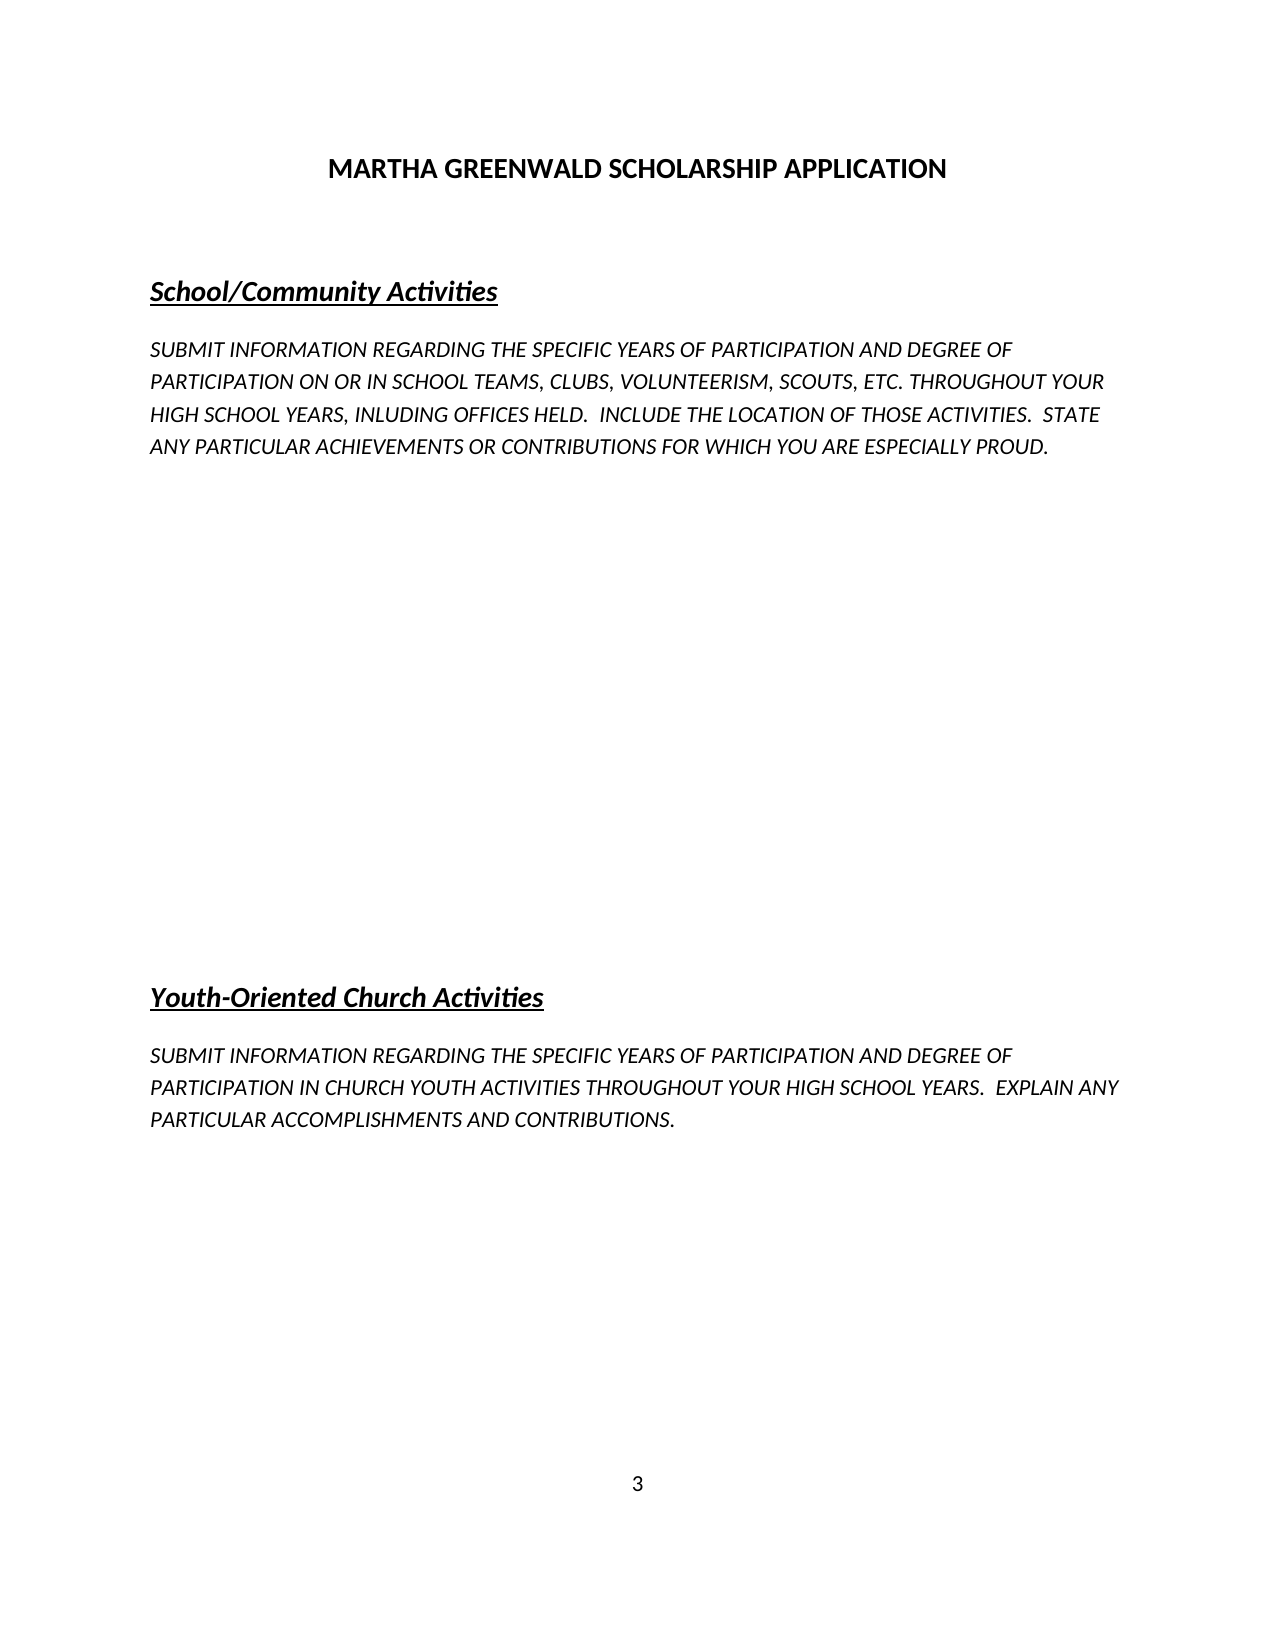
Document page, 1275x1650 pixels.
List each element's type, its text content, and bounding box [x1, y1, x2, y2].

text SUBMIT INFORMATION REGARDING THE SPECIFIC YEARS OF PARTICIPATION AND DEGREE OF PARTICIPATION ON OR IN SCHOOL TEAMS, CLUBS, VOLUNTEERISM, SCOUTS, ETC. THROUGHOUT YOUR HIGH SCHOOL YEARS, INLUDING OFFICES HELD. INCLUDE THE LOCATION OF THOSE ACTIVITIES. STATE ANY PARTICULAR ACHIEVEMENTS OR CONTRIBUTIONS FOR WHICH YOU ARE ESPECIALLY PROUD. [150, 335, 1125, 460]
text School/Community Activities [150, 273, 1125, 309]
text Youth-Oriented Church Activities [150, 979, 1125, 1015]
text SUBMIT INFORMATION REGARDING THE SPECIFIC YEARS OF PARTICIPATION AND DEGREE OF PARTICIPATION IN CHURCH YOUTH ACTIVITIES THROUGHOUT YOUR HIGH SCHOOL YEARS. EXPLAIN ANY PARTICULAR ACCOMPLISHMENTS AND CONTRIBUTIONS. [150, 1041, 1125, 1133]
text MARTHA GREENWALD SCHOLARSHIP APPLICATION [150, 150, 1125, 186]
